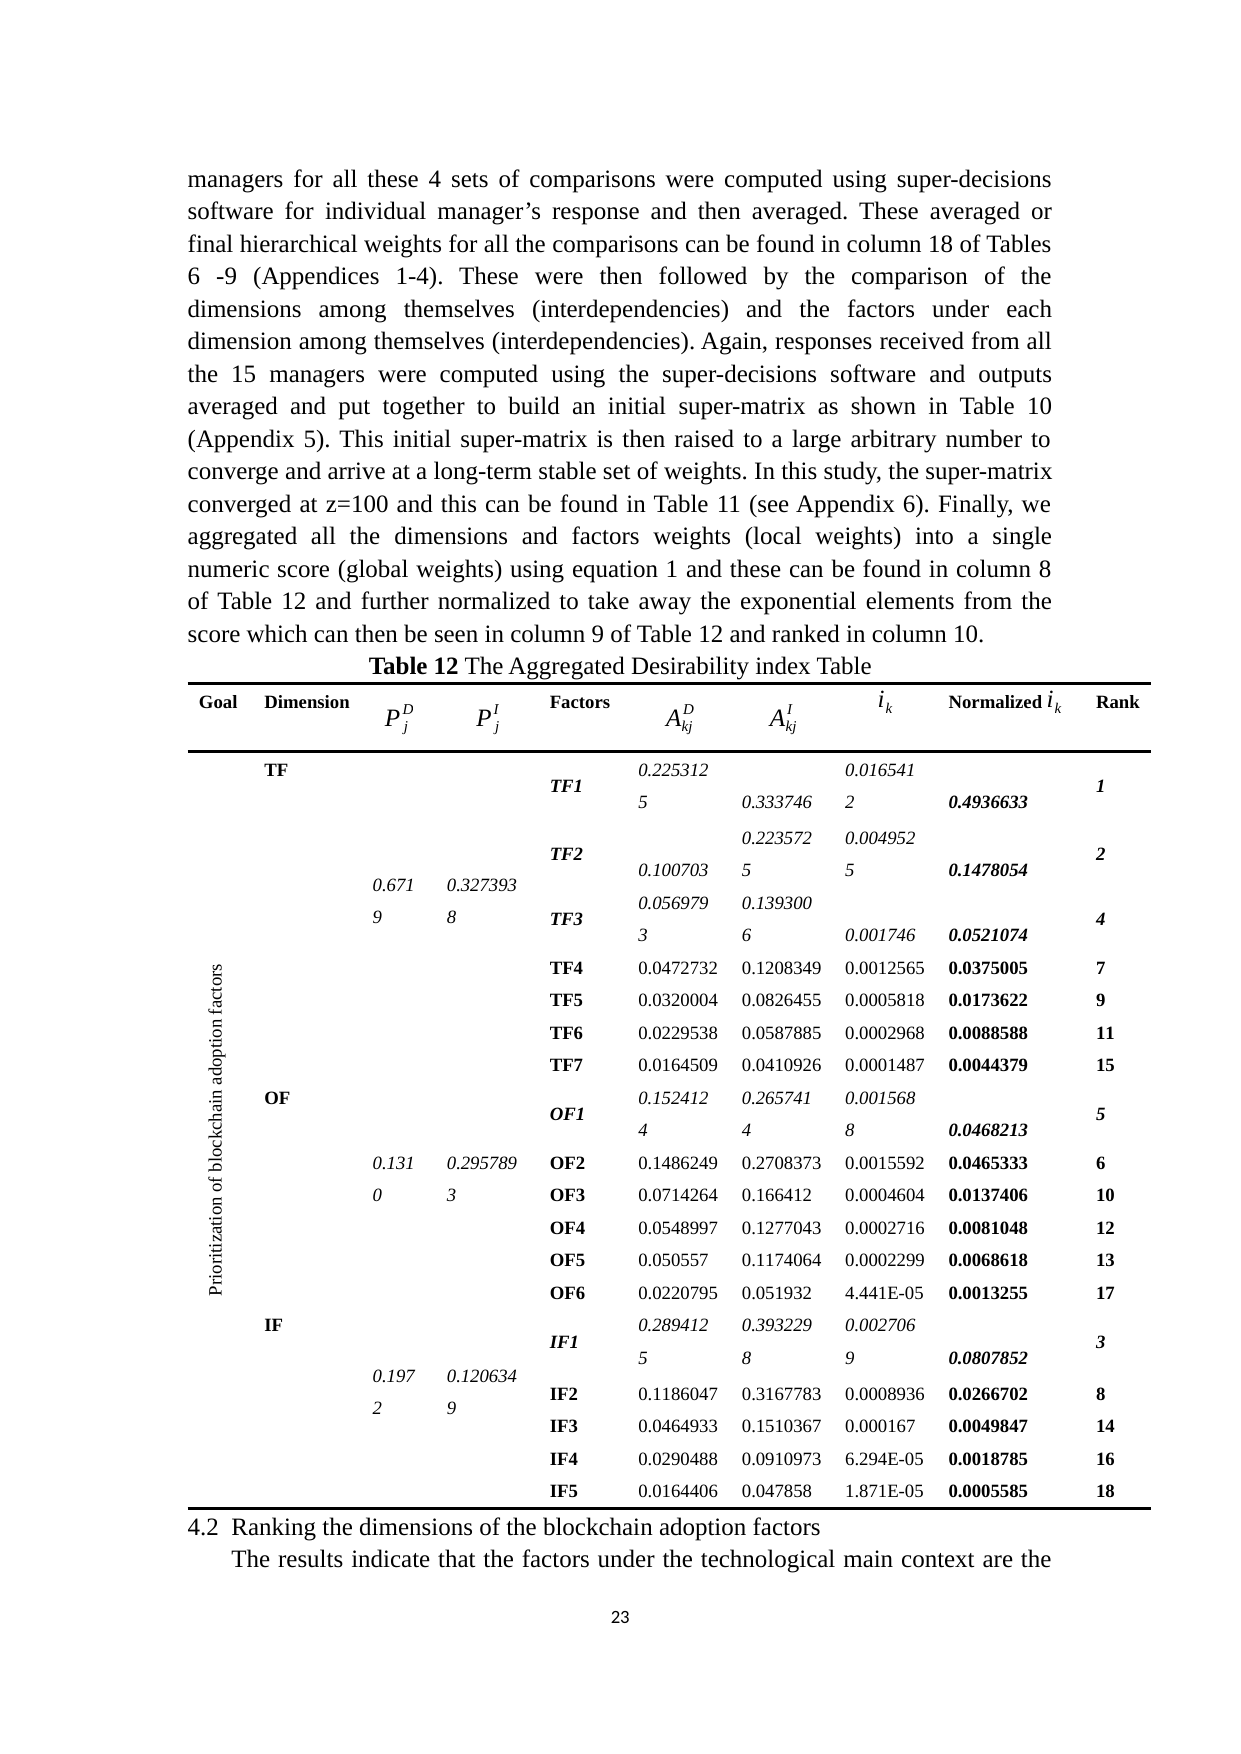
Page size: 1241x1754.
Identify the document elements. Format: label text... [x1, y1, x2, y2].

table_cell TF5 [538, 984, 627, 1016]
table_cell 0.0320004 [627, 984, 730, 1016]
table_cell 0.1310 [361, 1081, 435, 1309]
table_header [435, 685, 538, 750]
table_cell 0.1174064 [730, 1244, 834, 1276]
table_cell 0.0001487 [834, 1049, 937, 1081]
table_cell 0.0173622 [937, 984, 1084, 1016]
table_cell 0.0165412 [834, 753, 937, 818]
table_cell 0.001746 [834, 886, 937, 951]
table_cell 0.0044379 [937, 1049, 1084, 1081]
table_cell 0.0015688 [834, 1081, 937, 1146]
table_cell 1.871E-05 [834, 1475, 937, 1507]
table_cell 0.1393006 [730, 886, 834, 951]
table_cell 6 [1085, 1146, 1151, 1179]
table_cell 0.0049847 [937, 1410, 1084, 1442]
table_cell 0.051932 [730, 1276, 834, 1309]
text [187, 1543, 1053, 1575]
table_header Normalized [937, 685, 1084, 750]
table_header [361, 685, 435, 750]
table_cell 0.0002716 [834, 1211, 937, 1244]
table_cell 0.0018785 [937, 1442, 1084, 1474]
table_cell 0.0266702 [937, 1374, 1084, 1409]
table_cell 0.0027069 [834, 1309, 937, 1374]
table_cell 0.0807852 [937, 1309, 1084, 1374]
table_cell 0.0290488 [627, 1442, 730, 1474]
table_cell 0.0012565 [834, 951, 937, 984]
table_cell 0.0465333 [937, 1146, 1084, 1179]
table_cell 0.2708373 [730, 1146, 834, 1179]
table_cell TF6 [538, 1016, 627, 1049]
table_cell 0.0008936 [834, 1374, 937, 1409]
table_cell 17 [1085, 1276, 1151, 1309]
table_cell 0.6719 [361, 753, 435, 1081]
table_cell IF5 [538, 1475, 627, 1507]
table_cell 0.0002968 [834, 1016, 937, 1049]
table_cell 18 [1085, 1475, 1151, 1507]
table_header Rank [1085, 685, 1151, 750]
table_cell 2 [1085, 818, 1151, 886]
table_cell 12 [1085, 1211, 1151, 1244]
table_header [627, 685, 730, 750]
table_cell 0.0164406 [627, 1475, 730, 1507]
table_cell 0.3167783 [730, 1374, 834, 1409]
table_cell 0.0714264 [627, 1179, 730, 1211]
table_cell 0.0164509 [627, 1049, 730, 1081]
table_cell 13 [1085, 1244, 1151, 1276]
table_cell 11 [1085, 1016, 1151, 1049]
table_cell 0.0005818 [834, 984, 937, 1016]
table_cell 0.2894125 [627, 1309, 730, 1374]
table_cell 0.2253125 [627, 753, 730, 818]
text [187, 162, 1053, 649]
table_cell IF3 [538, 1410, 627, 1442]
table_cell 0.3273938 [435, 753, 538, 1081]
table_cell 0.0548997 [627, 1211, 730, 1244]
table_cell OF5 [538, 1244, 627, 1276]
table_cell 0.0015592 [834, 1146, 937, 1179]
table_cell 4 [1085, 886, 1151, 951]
table_cell 15 [1085, 1049, 1151, 1081]
table_cell 0.000167 [834, 1410, 937, 1442]
table_cell 0.0910973 [730, 1442, 834, 1474]
table_cell 0.4936633 [937, 753, 1084, 818]
table_cell OF6 [538, 1276, 627, 1309]
table_cell 0.0464933 [627, 1410, 730, 1442]
table_cell IF4 [538, 1442, 627, 1474]
table_cell 0.1510367 [730, 1410, 834, 1442]
table_cell 8 [1085, 1374, 1151, 1409]
table_cell 0.0587885 [730, 1016, 834, 1049]
table_cell TF1 [538, 753, 627, 818]
table_cell 0.0826455 [730, 984, 834, 1016]
table_cell 6.294E-05 [834, 1442, 937, 1474]
table_cell 0.333746 [730, 753, 834, 818]
table_cell 0.0088588 [937, 1016, 1084, 1049]
table_cell 1 [1085, 753, 1151, 818]
table_cell 3 [1085, 1309, 1151, 1374]
table_header [834, 685, 937, 750]
table_header Factors [538, 685, 627, 750]
table_cell Prioritization of blockchain adoption factors [188, 753, 253, 1507]
table_cell 0.2657414 [730, 1081, 834, 1146]
table_cell 0.3932298 [730, 1309, 834, 1374]
table_cell 7 [1085, 951, 1151, 984]
text Table 12 The Aggregated Desirability index Table [187, 649, 1053, 682]
table_cell 0.0049525 [834, 818, 937, 886]
table_cell 0.100703 [627, 818, 730, 886]
table_cell IF2 [538, 1374, 627, 1409]
table_cell TF [253, 753, 361, 1081]
table_cell TF2 [538, 818, 627, 886]
table_header Dimension [253, 685, 361, 750]
table_cell 0.0375005 [937, 951, 1084, 984]
table_cell 0.0004604 [834, 1179, 937, 1211]
table_cell OF [253, 1081, 361, 1309]
table_cell 0.166412 [730, 1179, 834, 1211]
table_cell 0.0410926 [730, 1049, 834, 1081]
table_cell IF [253, 1309, 361, 1507]
table_cell 0.1524124 [627, 1081, 730, 1146]
table_cell 0.1277043 [730, 1211, 834, 1244]
table_cell 0.050557 [627, 1244, 730, 1276]
table_cell 0.047858 [730, 1475, 834, 1507]
table_cell 0.0521074 [937, 886, 1084, 951]
table_cell 0.0081048 [937, 1211, 1084, 1244]
table_cell 0.1478054 [937, 818, 1084, 886]
table_cell TF4 [538, 951, 627, 984]
table_cell OF4 [538, 1211, 627, 1244]
table_cell 0.0569793 [627, 886, 730, 951]
table_cell 4.441E-05 [834, 1276, 937, 1309]
table_cell OF1 [538, 1081, 627, 1146]
table_cell 0.1486249 [627, 1146, 730, 1179]
table_cell 0.0002299 [834, 1244, 937, 1276]
table_cell 0.0220795 [627, 1276, 730, 1309]
table_cell 0.1208349 [730, 951, 834, 984]
table_header Goal [188, 685, 253, 750]
table_cell 14 [1085, 1410, 1151, 1442]
table_cell 0.0013255 [937, 1276, 1084, 1309]
table_cell 0.0068618 [937, 1244, 1084, 1276]
table_cell TF7 [538, 1049, 627, 1081]
table_cell 0.0468213 [937, 1081, 1084, 1146]
table_cell 0.0137406 [937, 1179, 1084, 1211]
table_cell 0.2235725 [730, 818, 834, 886]
table_cell 0.1206349 [435, 1309, 538, 1507]
table_cell 10 [1085, 1179, 1151, 1211]
table_cell TF3 [538, 886, 627, 951]
table_header [730, 685, 834, 750]
table_cell 0.0005585 [937, 1475, 1084, 1507]
table_cell 0.1972 [361, 1309, 435, 1507]
table_cell 0.0472732 [627, 951, 730, 984]
table_cell 5 [1085, 1081, 1151, 1146]
text 4.2 Ranking the dimensions of the blockchain adoption factors [187, 1510, 1053, 1543]
table_cell 0.0229538 [627, 1016, 730, 1049]
table_cell OF2 [538, 1146, 627, 1179]
table_cell IF1 [538, 1309, 627, 1374]
table_cell 16 [1085, 1442, 1151, 1474]
table_cell OF3 [538, 1179, 627, 1211]
table_cell 0.2957893 [435, 1081, 538, 1309]
table_cell 0.1186047 [627, 1374, 730, 1409]
table_cell 9 [1085, 984, 1151, 1016]
